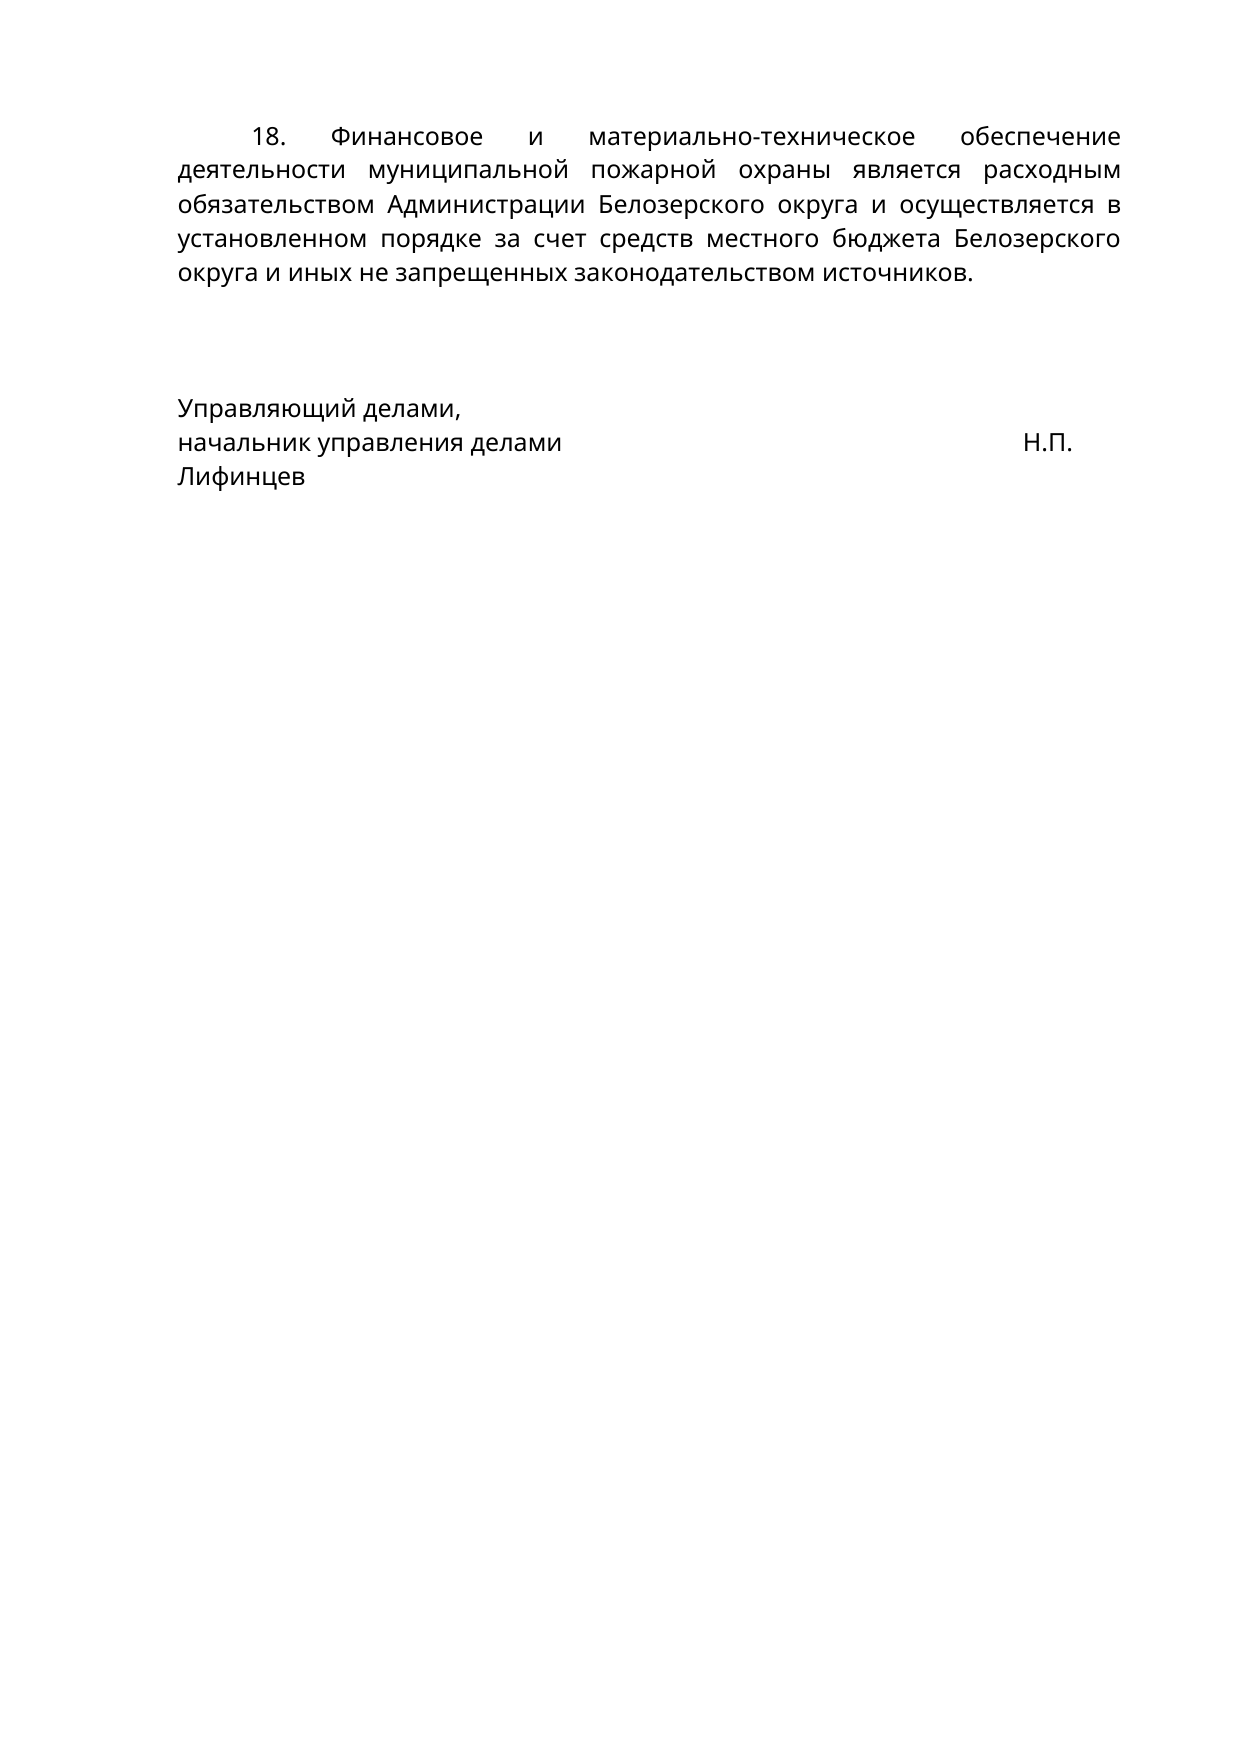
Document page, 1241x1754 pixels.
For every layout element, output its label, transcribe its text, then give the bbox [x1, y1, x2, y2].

text начальник управления делами Н.П. Лифинцев [177, 425, 1122, 493]
text Управляющий делами, [177, 391, 1122, 425]
text 18. Финансовое и материально-техническое обеспечение деятельности муниципальной пожарной охраны является расходным обязательством Администрации Белозерского округа и осуществляется в установленном порядке за счет средств местного бюджета Белозерского округа и иных не запрещенных законодательством источников. [177, 118, 1122, 288]
